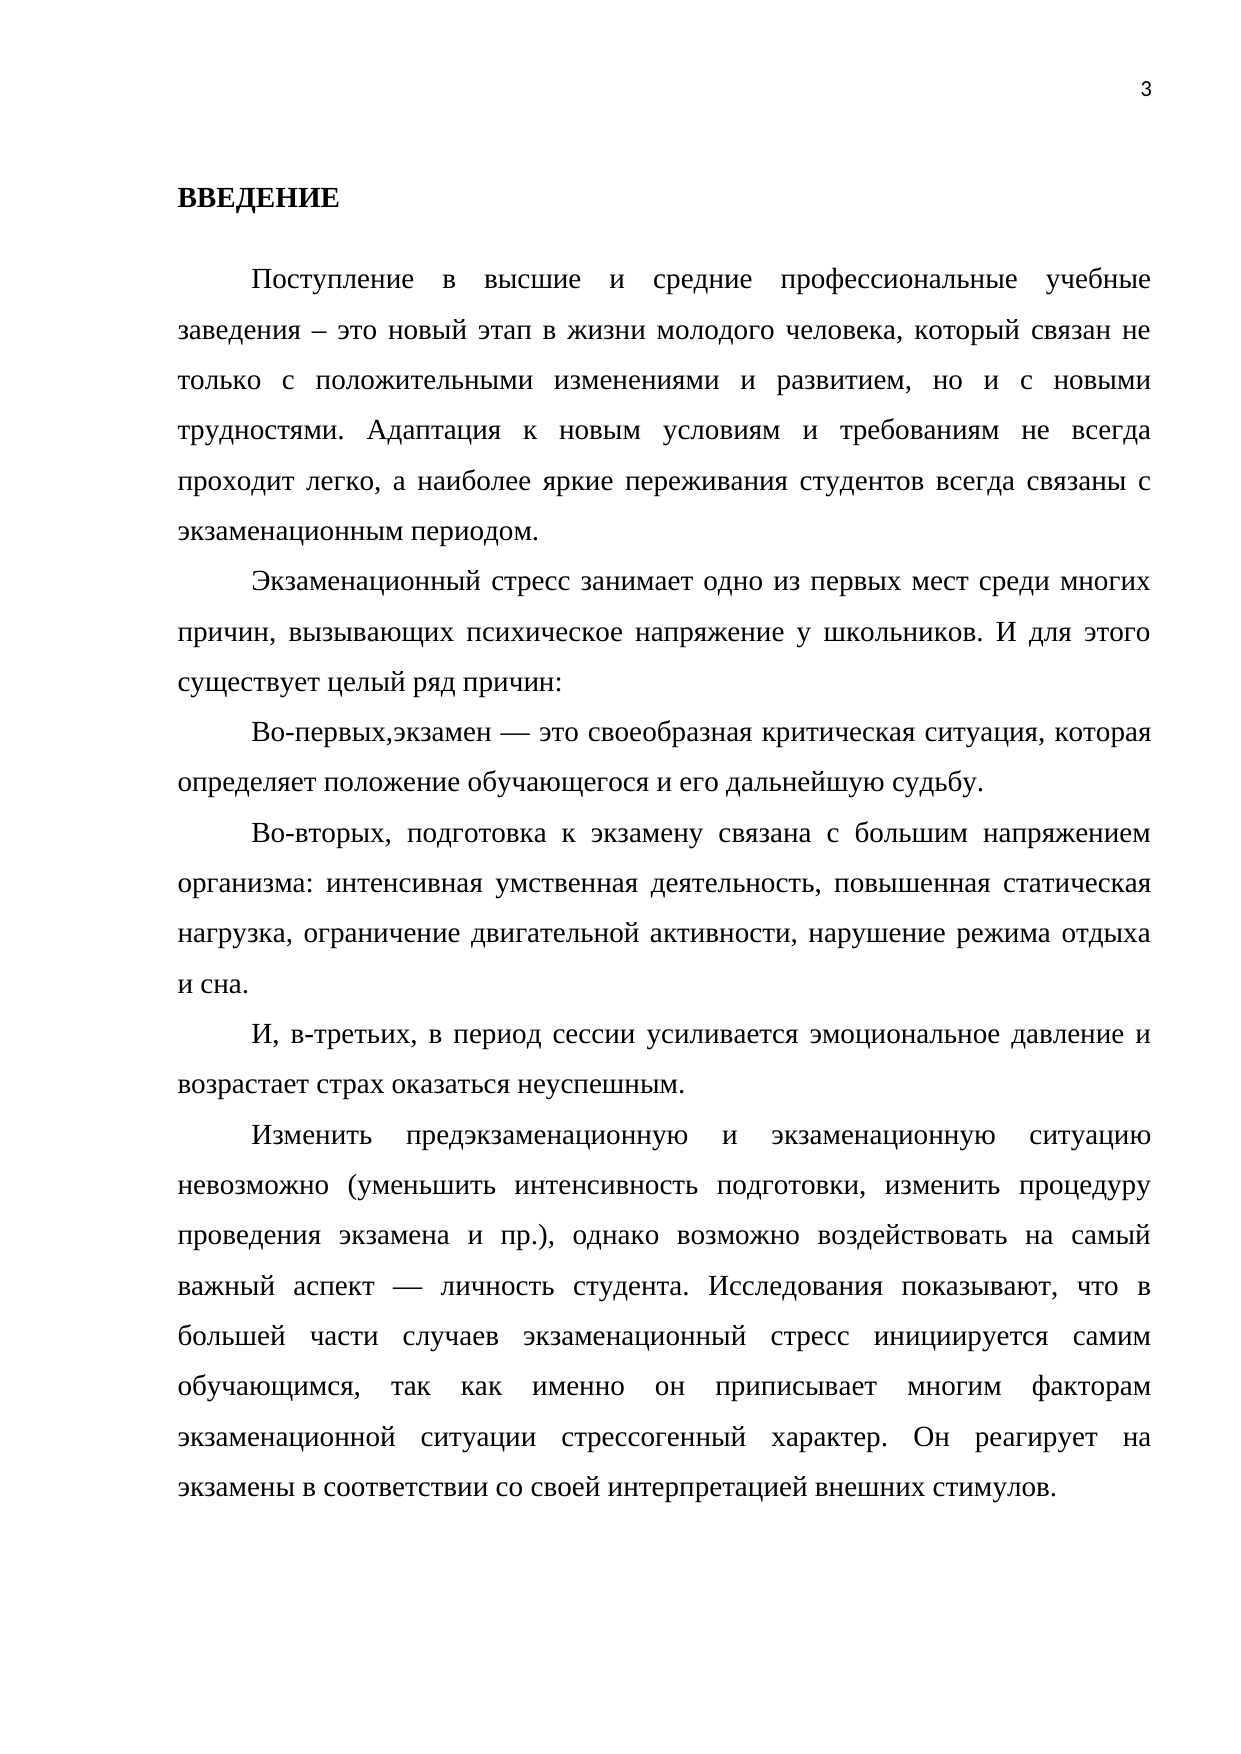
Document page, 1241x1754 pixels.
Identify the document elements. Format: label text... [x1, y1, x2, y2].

text Поступление в высшие и средние профессиональные учебные заведения – это новый этап в жизни молодого человека, который связан не только с положительными изменениями и развитием, но и с новыми трудностями. Адаптация к новым условиям и требованиям не всегда проходит легко, а наиболее яркие переживания студентов всегда связаны с экзаменационным периодом. [177, 261, 1152, 547]
text И, в-третьих, в период сессии усиливается эмоциональное давление и возрастает страх оказаться неуспешным. [177, 1016, 1152, 1100]
text Во-вторых, подготовка к экзамену связана с большим напряжением организма: интенсивная умственная деятельность, повышенная статическая нагрузка, ограничение двигательной активности, нарушение режима отдыха и сна. [177, 815, 1152, 999]
text Во-первых,экзамен — это своеобразная критическая ситуация, которая определяет положение обучающегося и его дальнейшую судьбу. [177, 714, 1152, 798]
text Экзаменационный стресс занимает одно из первых мест среди многих причин, вызывающих психическое напряжение у школьников. И для этого существует целый ряд причин: [177, 563, 1152, 697]
text Изменить предэкзаменационную и экзаменационную ситуацию невозможно (уменьшить интенсивность подготовки, изменить процедуру проведения экзамена и пр.), однако возможно воздействовать на самый важный аспект — личность студента. Исследования показывают, что в большей части случаев экзаменационный стресс инициируется самим обучающимся, так как именно он приписывает многим факторам экзаменационной ситуации стрессогенный характер. Он реагирует на экзамены в соответствии со своей интерпретацией внешних стимулов. [177, 1117, 1152, 1502]
subtitle ВВЕДЕНИЕ [177, 180, 1152, 213]
